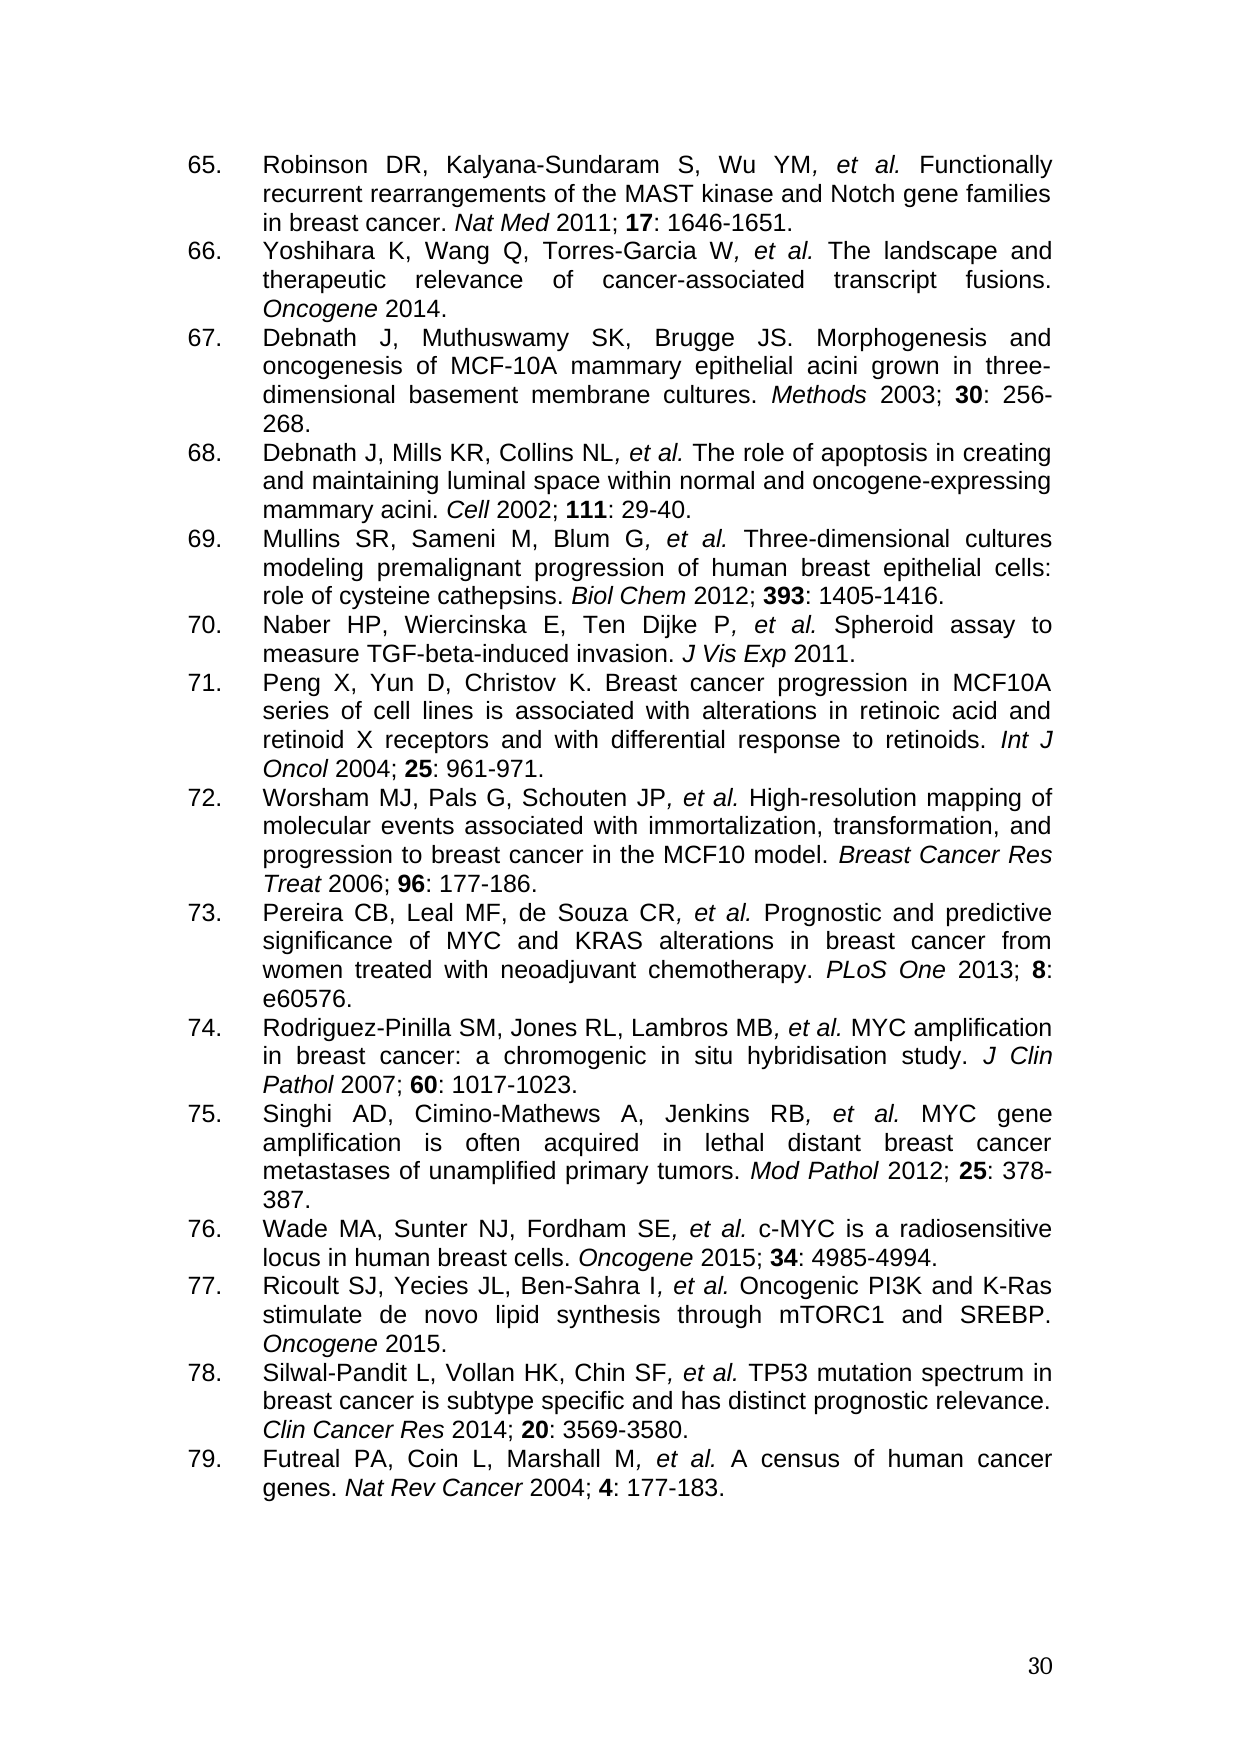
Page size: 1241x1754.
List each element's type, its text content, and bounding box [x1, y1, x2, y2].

text 72. Worsham MJ, Pals G, Schouten JP, et al. High-resolution mapping of molecular events associated with immortalization, transformation, and progression to breast cancer in the MCF10 model. Breast Cancer Res Treat 2006; 96: 177-186. [187, 782, 1053, 897]
text 67. Debnath J, Muthuswamy SK, Brugge JS. Morphogenesis and oncogenesis of MCF-10A mammary epithelial acini grown in three-dimensional basement membrane cultures. Methods 2003; 30: 256-268. [187, 322, 1053, 437]
text 71. Peng X, Yun D, Christov K. Breast cancer progression in MCF10A series of cell lines is associated with alterations in retinoic acid and retinoid X receptors and with differential response to retinoids. Int J Oncol 2004; 25: 961-971. [187, 667, 1053, 782]
text 75. Singhi AD, Cimino-Mathews A, Jenkins RB, et al. MYC gene amplification is often acquired in lethal distant breast cancer metastases of unamplified primary tumors. Mod Pathol 2012; 25: 378-387. [187, 1099, 1053, 1214]
text 74. Rodriguez-Pinilla SM, Jones RL, Lambros MB, et al. MYC amplification in breast cancer: a chromogenic in situ hybridisation study. J Clin Pathol 2007; 60: 1017-1023. [187, 1012, 1053, 1099]
text 68. Debnath J, Mills KR, Collins NL, et al. The role of apoptosis in creating and maintaining luminal space within normal and oncogene-expressing mammary acini. Cell 2002; 111: 29-40. [187, 437, 1053, 524]
text 65. Robinson DR, Kalyana-Sundaram S, Wu YM, et al. Functionally recurrent rearrangements of the MAST kinase and Notch gene families in breast cancer. Nat Med 2011; 17: 1646-1651. [187, 150, 1053, 236]
text 73. Pereira CB, Leal MF, de Souza CR, et al. Prognostic and predictive significance of MYC and KRAS alterations in breast cancer from women treated with neoadjuvant chemotherapy. PLoS One 2013; 8: e60576. [187, 897, 1053, 1012]
text 70. Naber HP, Wiercinska E, Ten Dijke P, et al. Spheroid assay to measure TGF-beta-induced invasion. J Vis Exp 2011. [187, 610, 1053, 667]
text 76. Wade MA, Sunter NJ, Fordham SE, et al. c-MYC is a radiosensitive locus in human breast cells. Oncogene 2015; 34: 4985-4994. [187, 1214, 1053, 1271]
text 66. Yoshihara K, Wang Q, Torres-Garcia W, et al. The landscape and therapeutic relevance of cancer-associated transcript fusions. Oncogene 2014. [187, 236, 1053, 322]
text 69. Mullins SR, Sameni M, Blum G, et al. Three-dimensional cultures modeling premalignant progression of human breast epithelial cells: role of cysteine cathepsins. Biol Chem 2012; 393: 1405-1416. [187, 524, 1053, 610]
text 78. Silwal-Pandit L, Vollan HK, Chin SF, et al. TP53 mutation spectrum in breast cancer is subtype specific and has distinct prognostic relevance. Clin Cancer Res 2014; 20: 3569-3580. [187, 1357, 1053, 1444]
text 77. Ricoult SJ, Yecies JL, Ben-Sahra I, et al. Oncogenic PI3K and K-Ras stimulate de novo lipid synthesis through mTORC1 and SREBP. Oncogene 2015. [187, 1271, 1053, 1357]
text 79. Futreal PA, Coin L, Marshall M, et al. A census of human cancer genes. Nat Rev Cancer 2004; 4: 177-183. [187, 1444, 1053, 1501]
